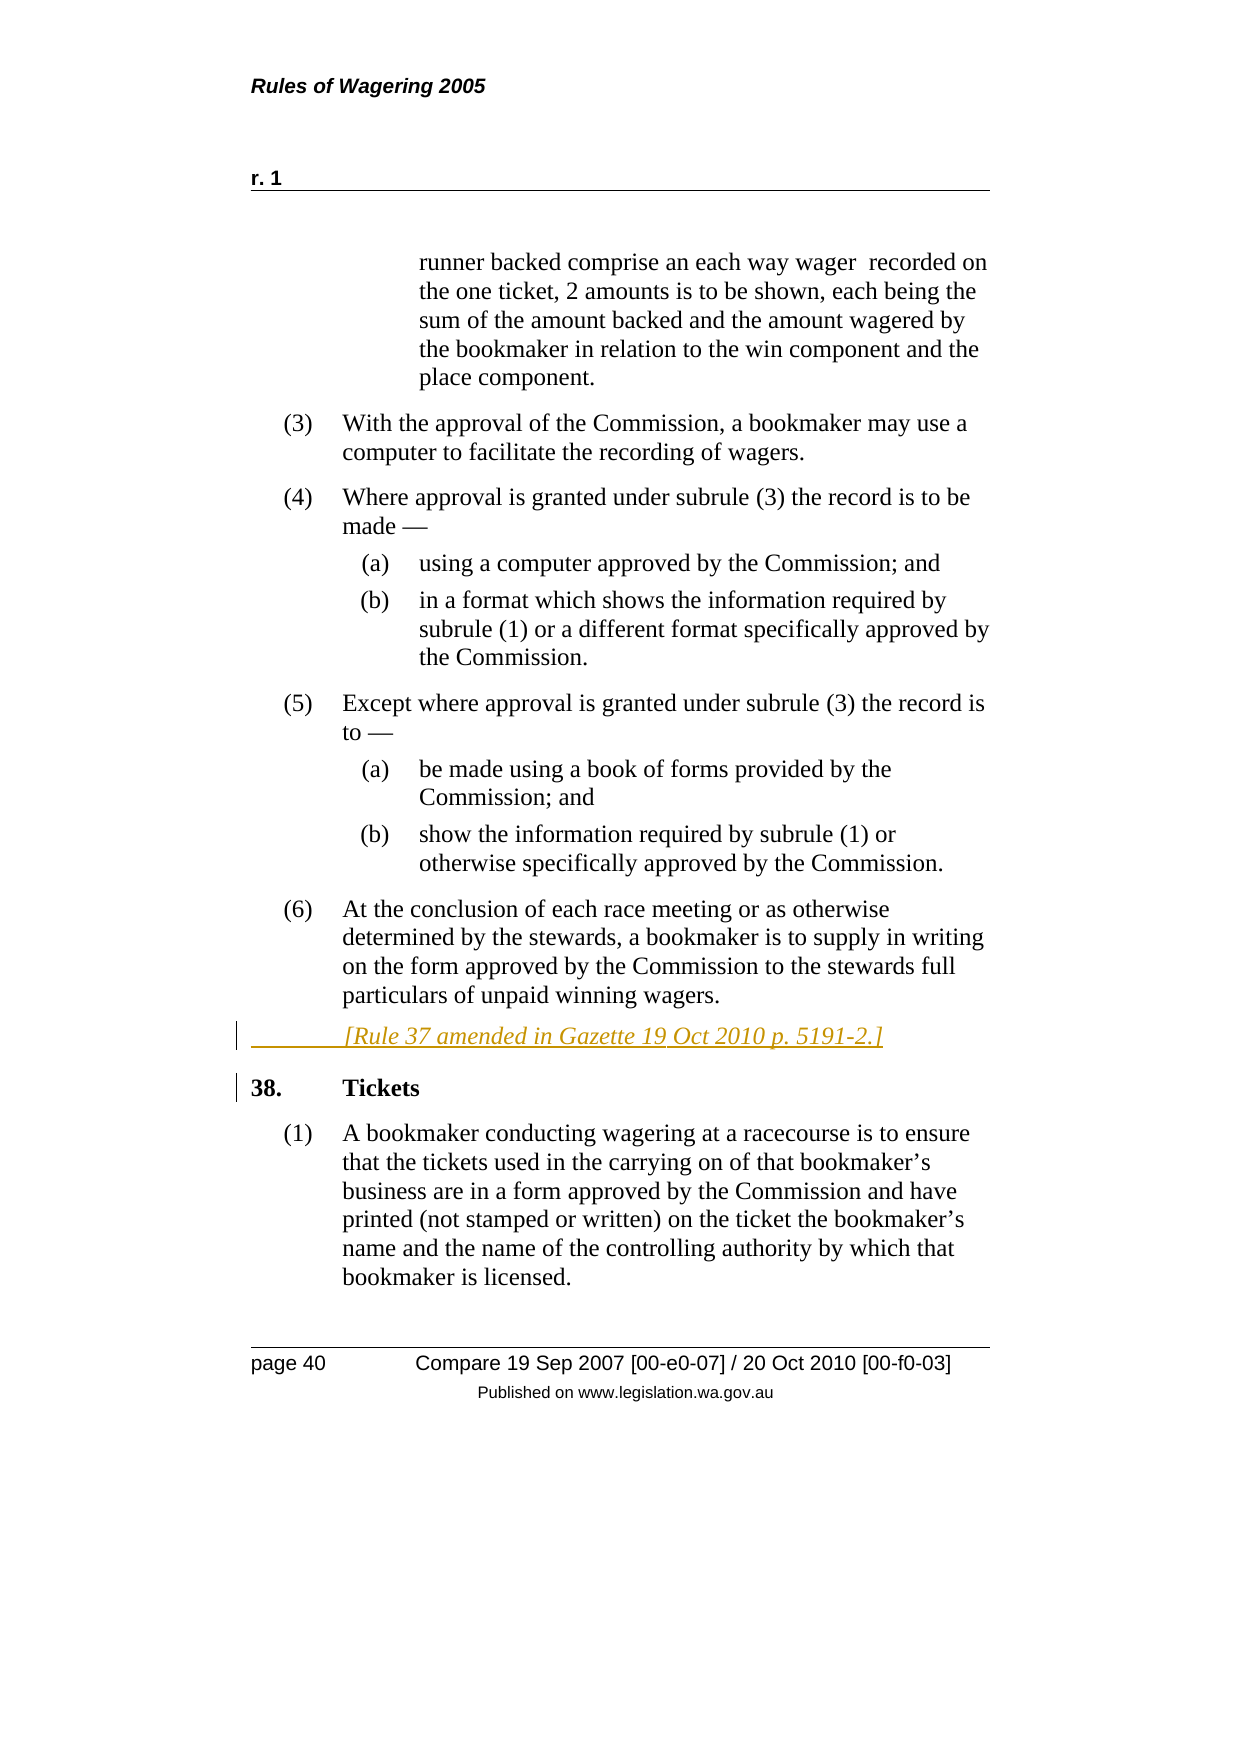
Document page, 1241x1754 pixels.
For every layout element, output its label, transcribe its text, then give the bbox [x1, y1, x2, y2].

text (b) show the information required by subrule (1) or otherwise specifically approved by the Commission. [251, 819, 990, 877]
text (b) in a format which shows the information required by subrule (1) or a different format specifically approved by the Commission. [251, 585, 990, 671]
subtitle 38. Tickets [251, 1073, 990, 1102]
text (5) Except where approval is granted under subrule (3) the record is to — [251, 688, 990, 745]
text (a) be made using a book of forms provided by the Commission; and [251, 754, 990, 811]
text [251, 247, 990, 391]
text (4) Where approval is granted under subrule (3) the record is to be made — [251, 482, 990, 539]
text (a) using a computer approved by the Commission; and [251, 548, 990, 577]
text (1) A bookmaker conducting wagering at a racecourse is to ensure that the tickets used in the carrying on of that bookmaker’s business are in a form approved by the Commission and have printed (not stamped or written) on the ticket the bookmaker’s name and the name of the controlling authority by which that bookmaker is licensed. [251, 1118, 990, 1291]
text (6) At the conclusion of each race meeting or as otherwise determined by the stewards, a bookmaker is to supply in writing on the form approved by the Commission to the stewards full particulars of unpaid winning wagers. [251, 894, 990, 1009]
text (3) With the approval of the Commission, a bookmaker may use a computer to facilitate the recording of wagers. [251, 408, 990, 465]
